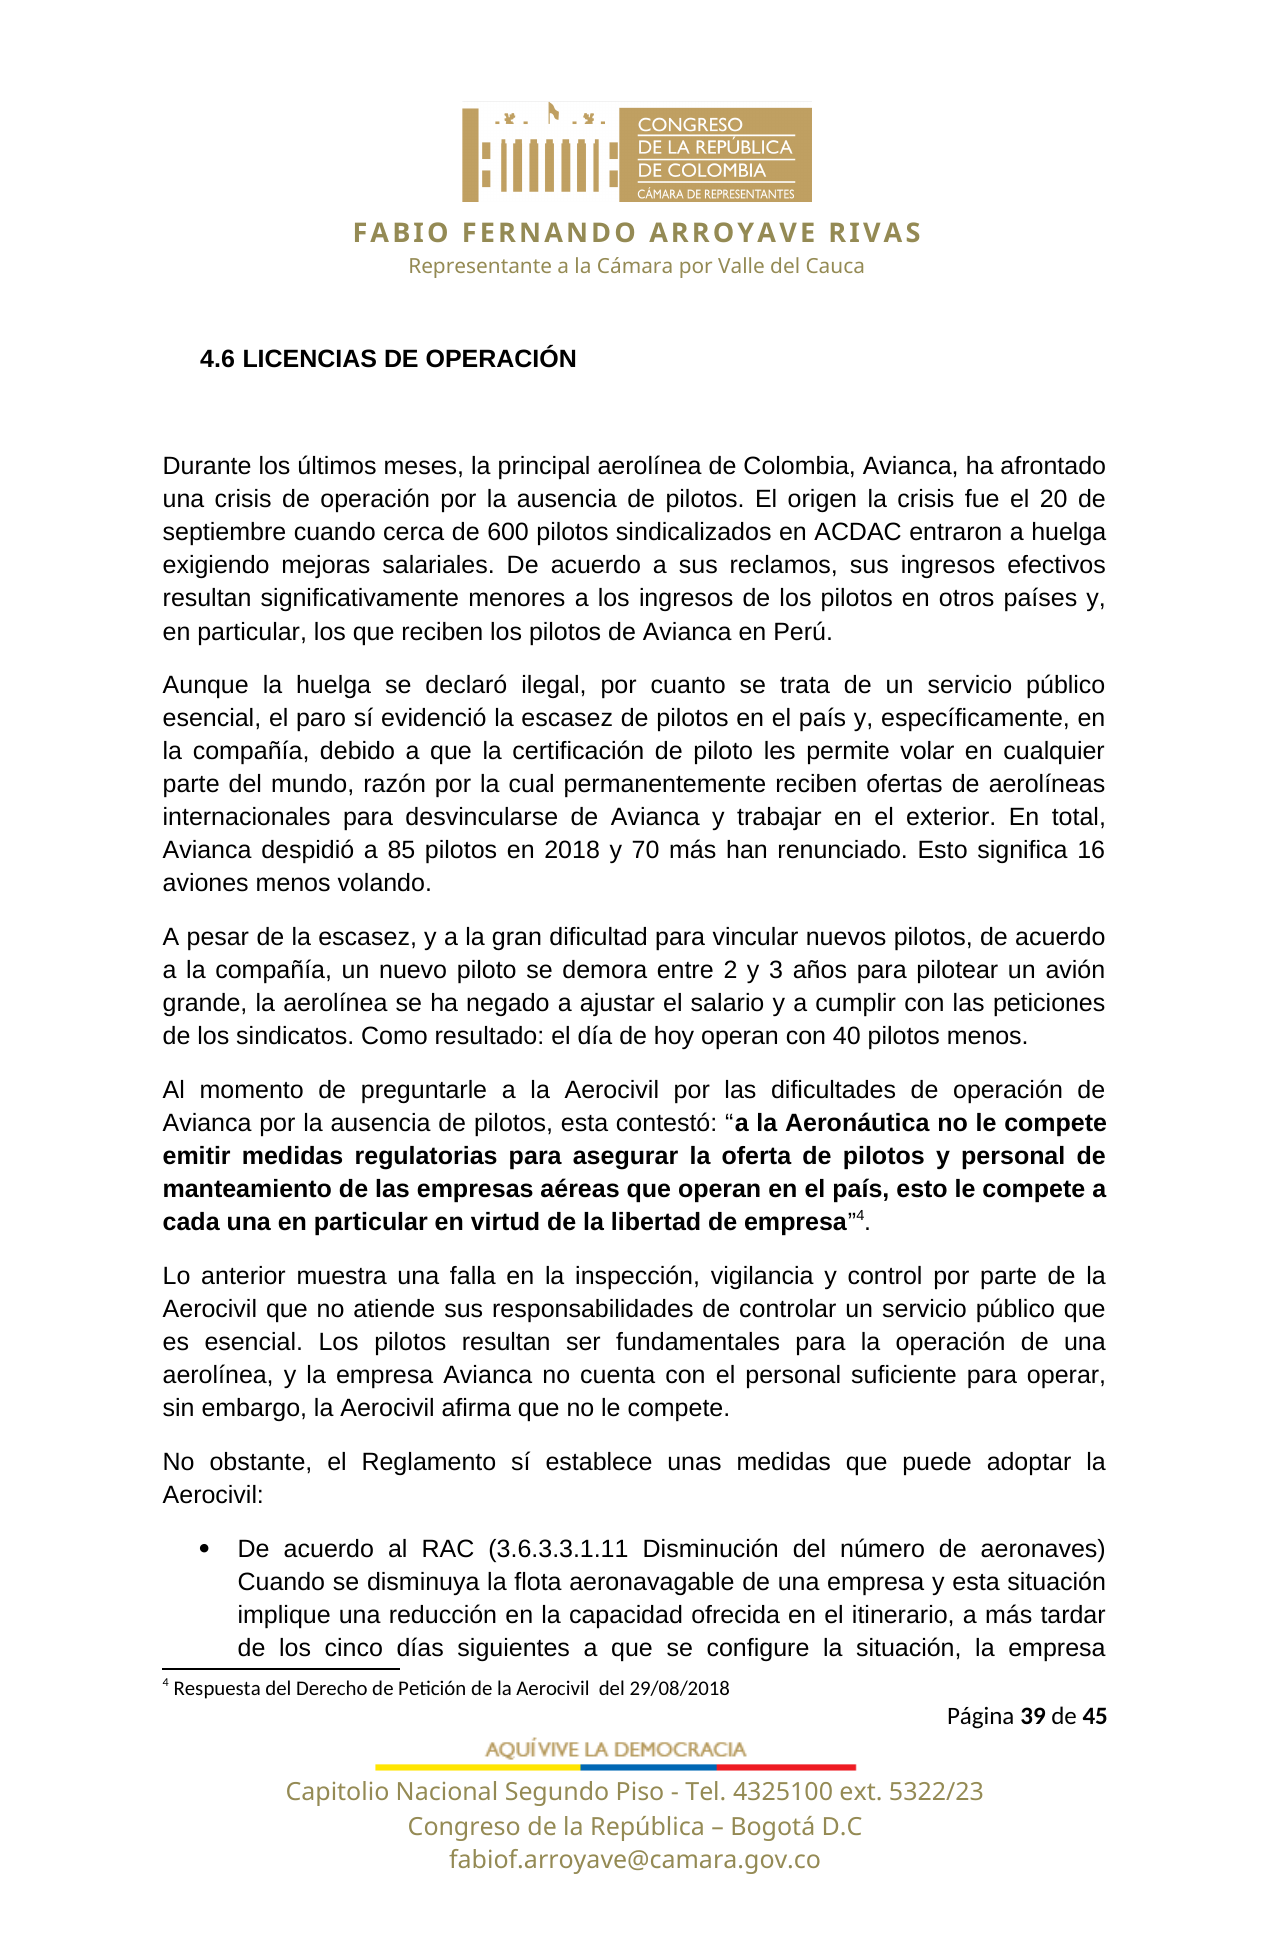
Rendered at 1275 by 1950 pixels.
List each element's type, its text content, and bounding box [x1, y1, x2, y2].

text Durante los últimos meses, la principal aerolínea de Colombia, Avianca, ha afrontado una crisis de operación por la ausencia de pilotos. El origen la crisis fue el 20 de septiembre cuando cerca de 600 pilotos sindicalizados en ACDAC entraron a huelga exigiendo mejoras salariales. De acuerdo a sus reclamos, sus ingresos efectivos resultan significativamente menores a los ingresos de los pilotos en otros países y, en particular, los que reciben los pilotos de Avianca en Perú. [162, 451, 1107, 645]
list LICENCIAS DE OPERACIÓN [200, 344, 1107, 372]
text Al momento de preguntarle a la Aerocivil por las dificultades de operación de Avianca por la ausencia de pilotos, esta contestó: “a la Aeronáutica no le compete emitir medidas regulatorias para asegurar la oferta de pilotos y personal de manteamiento de las empresas aéreas que operan en el país, esto le compete a cada una en particular en virtud de la libertad de empresa”. [162, 1075, 1107, 1236]
text Lo anterior muestra una falla en la inspección, vigilancia y control por parte de la Aerocivil que no atiende sus responsabilidades de controlar un servicio público que es esencial. Los pilotos resultan ser fundamentales para la operación de una aerolínea, y la empresa Avianca no cuenta con el personal suficiente para operar, sin embargo, la Aerocivil afirma que no le compete. [162, 1261, 1107, 1422]
text Aunque la huelga se declaró ilegal, por cuanto se trata de un servicio público esencial, el paro sí evidenció la escasez de pilotos en el país y, específicamente, en la compañía, debido a que la certificación de piloto les permite volar en cualquier parte del mundo, razón por la cual permanentemente reciben ofertas de aerolíneas internacionales para desvincularse de Avianca y trabajar en el exterior. En total, Avianca despidió a 85 pilotos en 2018 y 70 más han renunciado. Esto significa 16 aviones menos volando. [162, 670, 1107, 897]
text No obstante, el Reglamento sí establece unas medidas que puede adoptar la Aerocivil: [162, 1447, 1107, 1509]
picture [361, 1731, 872, 1774]
text A pesar de la escasez, y a la gran dificultad para vincular nuevos pilotos, de acuerdo a la compañía, un nuevo piloto se demora entre 2 y 3 años para pilotear un avión grande, la aerolínea se ha negado a ajustar el salario y a cumplir con las peticiones de los sindicatos. Como resultado: el día de hoy operan con 40 pilotos menos. [162, 922, 1107, 1050]
